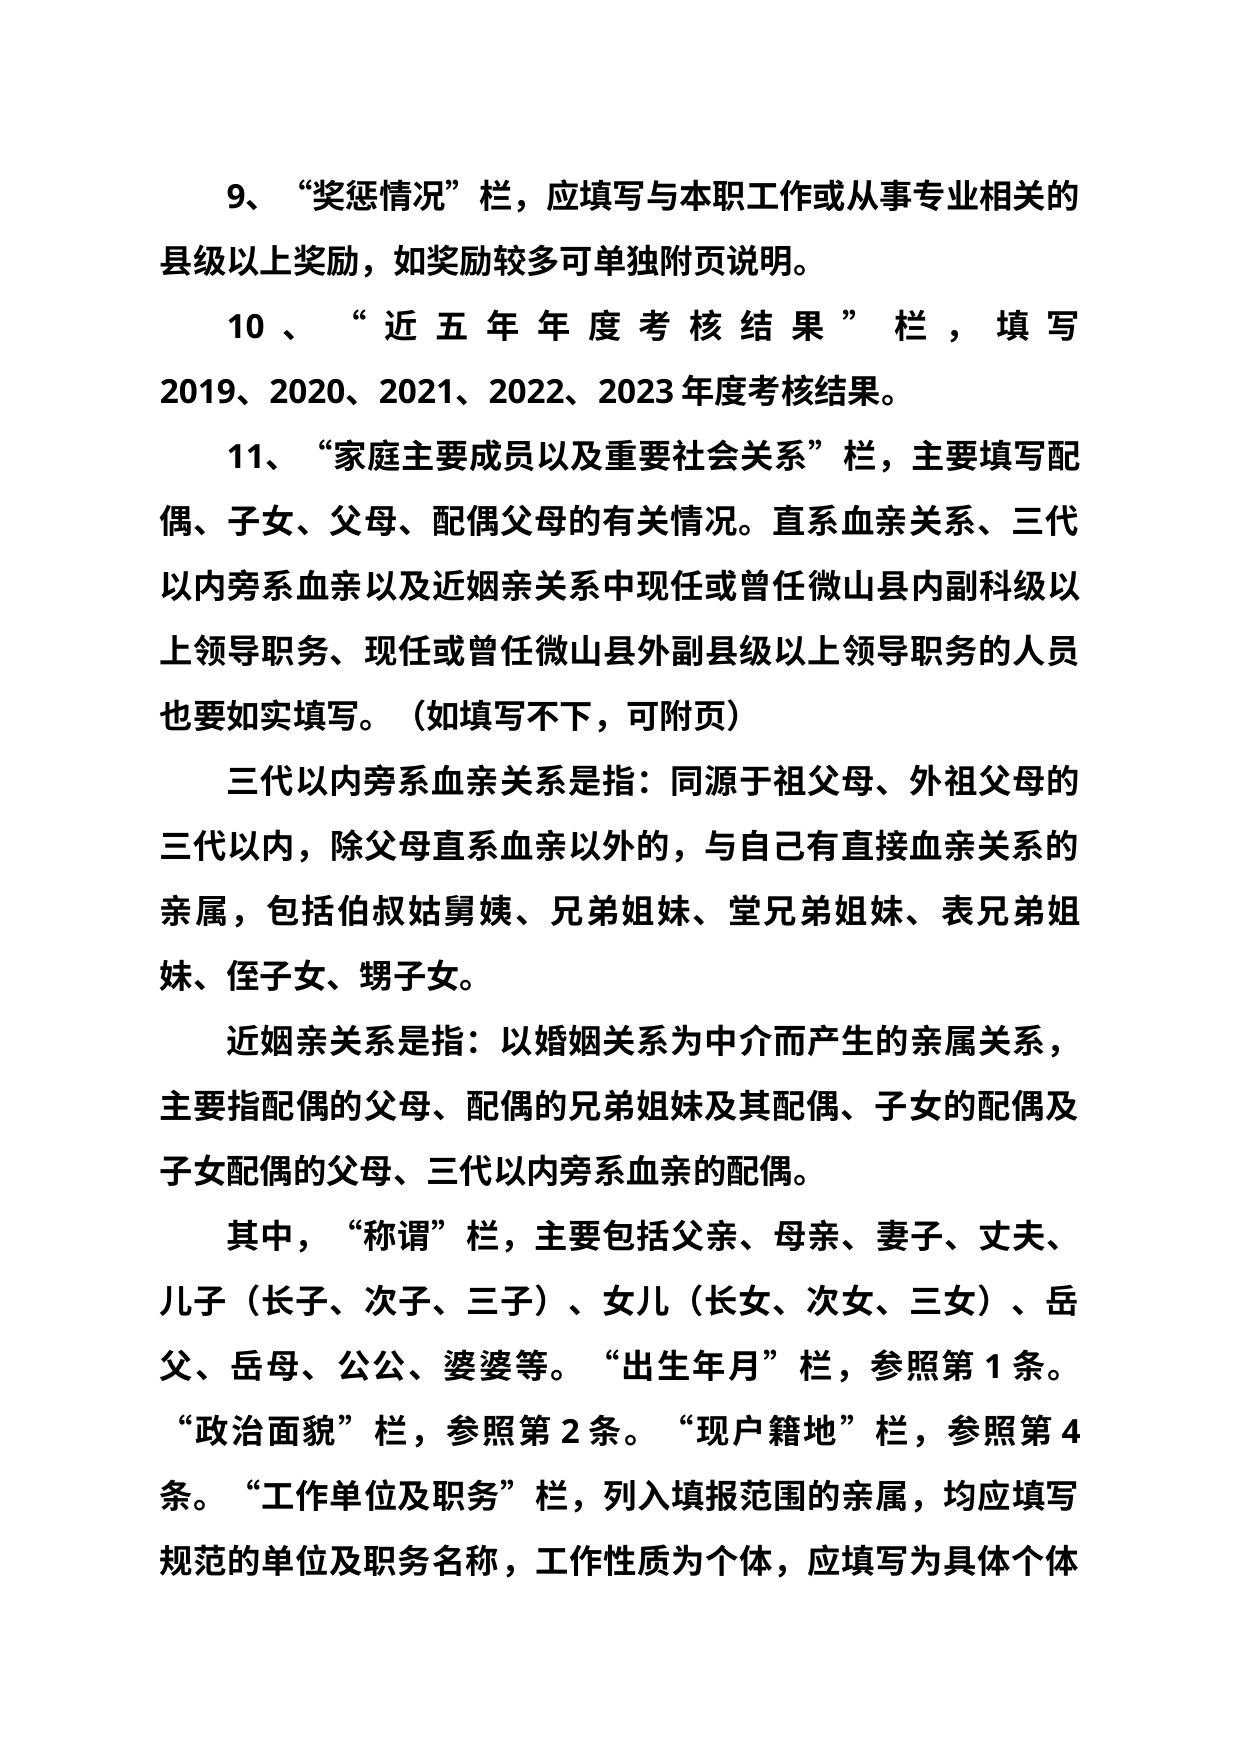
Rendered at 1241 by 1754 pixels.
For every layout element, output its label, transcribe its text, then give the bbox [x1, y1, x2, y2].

text 11、“家庭主要成员以及重要社会关系”栏，主要填写配偶、子女、父母、配偶父母的有关情况。直系血亲关系、三代以内旁系血亲以及近姻亲关系中现任或曾任微山县内副科级以上领导职务、现任或曾任微山县外副县级以上领导职务的人员也要如实填写。（如填写不下，可附页） [159, 422, 1081, 747]
text 三代以内旁系血亲关系是指：同源于祖父母、外祖父母的三代以内，除父母直系血亲以外的，与自己有直接血亲关系的亲属，包括伯叔姑舅姨、兄弟姐妹、堂兄弟姐妹、表兄弟姐妹、侄子女、甥子女。 [159, 747, 1081, 1007]
text 9、“奖惩情况”栏，应填写与本职工作或从事专业相关的县级以上奖励，如奖励较多可单独附页说明。 [159, 162, 1081, 292]
text 近姻亲关系是指：以婚姻关系为中介而产生的亲属关系，主要指配偶的父母、配偶的兄弟姐妹及其配偶、子女的配偶及子女配偶的父母、三代以内旁系血亲的配偶。 [159, 1007, 1081, 1202]
text 10、“近五年年度考核结果”栏，填写2019、2020、2021、2022、2023年度考核结果。 [159, 292, 1081, 422]
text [159, 1202, 1081, 1592]
